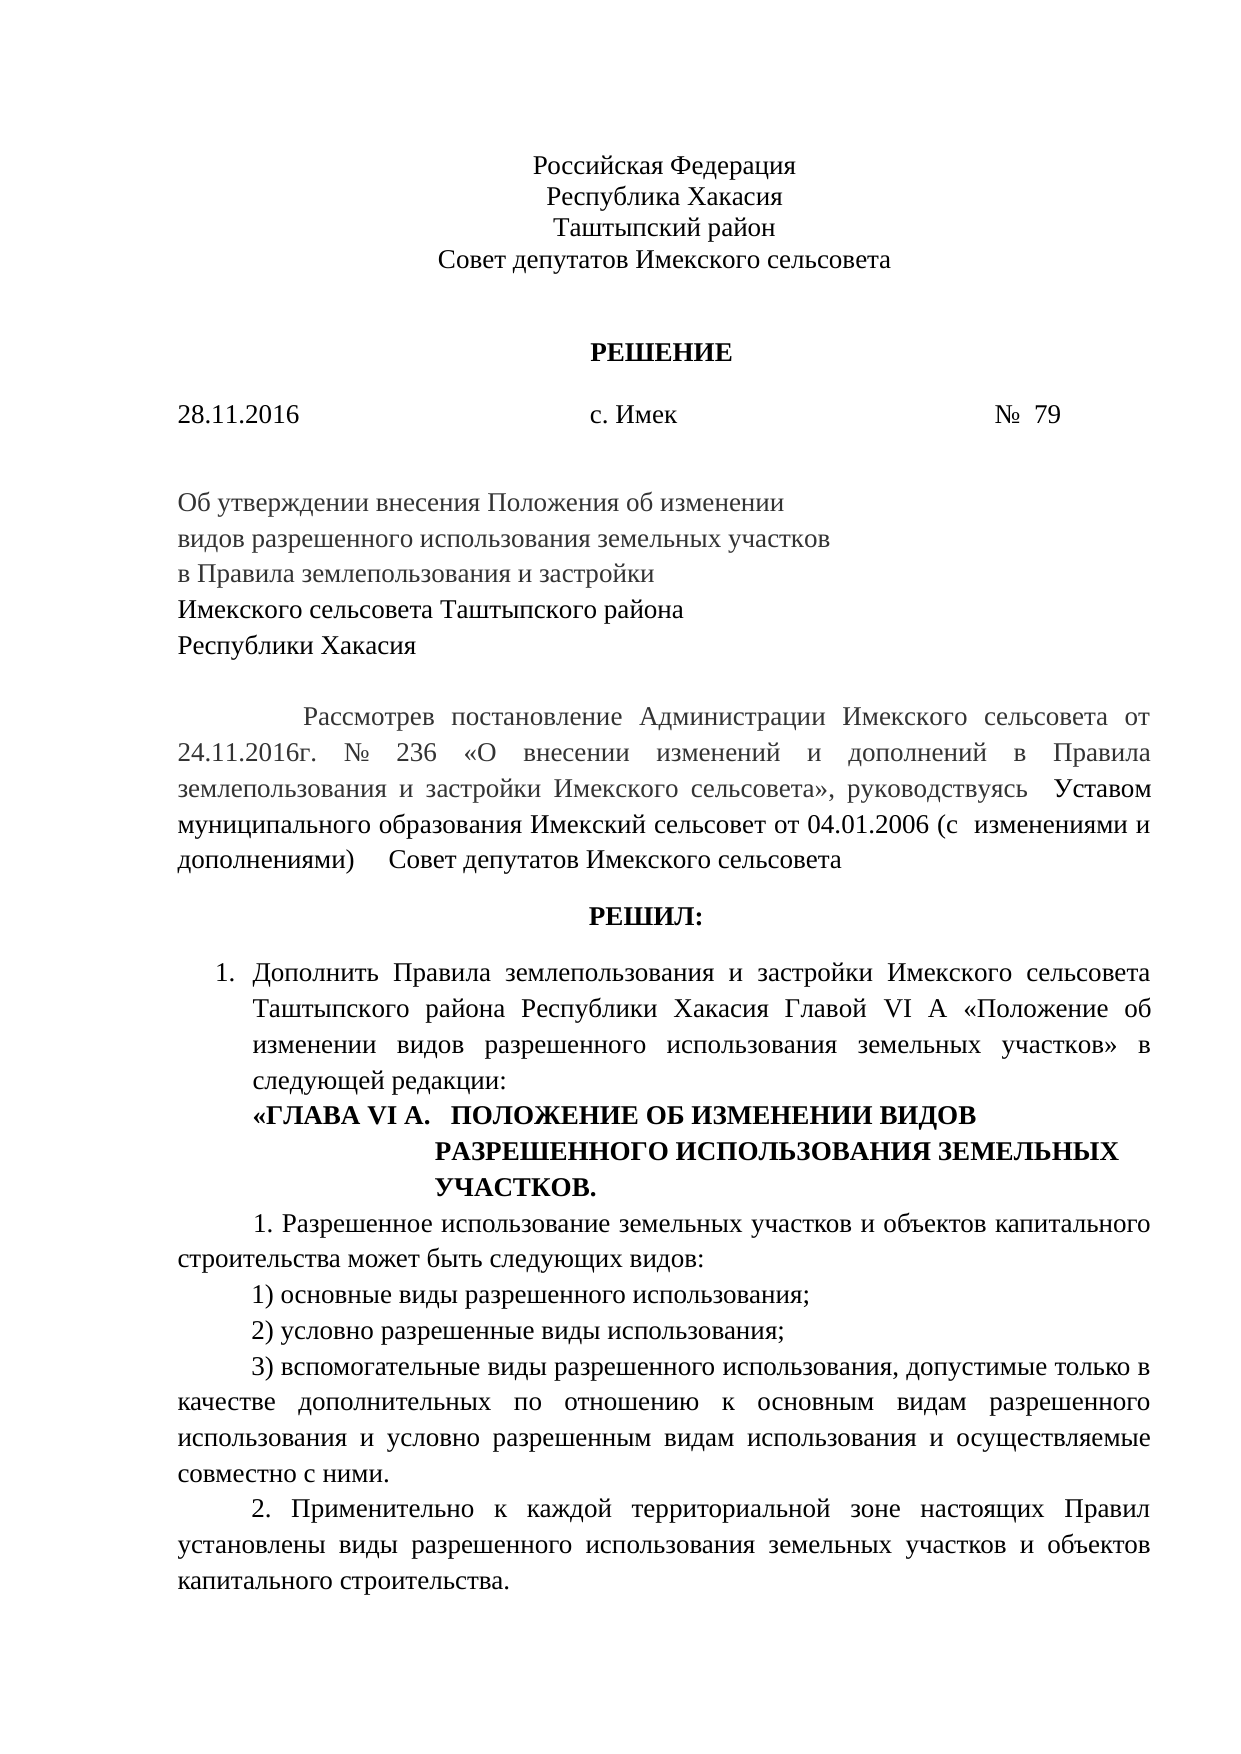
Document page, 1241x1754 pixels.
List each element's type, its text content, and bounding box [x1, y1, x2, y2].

text Об утверждении внесения Положения об изменении [177, 486, 1152, 517]
text УЧАСТКОВ. [177, 1171, 1152, 1202]
text Республика Хакасия [177, 180, 1152, 212]
text РЕШИЛ: [177, 900, 1152, 931]
text 28.11.2016 с. Имек № 79 [177, 398, 1152, 429]
text в Правила землепользования и застройки [177, 558, 1152, 589]
text Совет депутатов Имекского сельсовета [177, 243, 1152, 274]
text 2) условно разрешенные виды использования; [177, 1314, 1152, 1345]
text Таштыпский район [177, 212, 1152, 243]
list Дополнить Правила землепользования и застройки Имекского сельсовета Таштыпского района Республики Хакасия Главой VI A «Положение об изменении видов разрешенного использования земельных участков» в следующей редакции: [215, 957, 1152, 1095]
text 3) вспомогательные виды разрешенного использования, допустимые только в качестве дополнительных по отношению к основным видам разрешенного использования и условно разрешенным видам использования и осуществляемые совместно с ними. [177, 1349, 1152, 1488]
text 1. Разрешенное использование земельных участков и объектов капитального строительства может быть следующих видов: [177, 1207, 1152, 1273]
text «ГЛАВА VI A. ПОЛОЖЕНИЕ ОБ ИЗМЕНЕНИИ ВИДОВ [252, 1099, 1152, 1131]
text РАЗРЕШЕННОГО ИСПОЛЬЗОВАНИЯ ЗЕМЕЛЬНЫХ [252, 1135, 1152, 1166]
text 1) основные виды разрешенного использования; [177, 1278, 1152, 1309]
text видов разрешенного использования земельных участков [177, 522, 1152, 553]
text 2. Применительно к каждой территориальной зоне настоящих Правил установлены виды разрешенного использования земельных участков и объектов капитального строительства. [177, 1492, 1152, 1595]
text Республики Хакасия [177, 629, 1152, 660]
text Рассмотрев постановление Администрации Имекского сельсовета от 24.11.2016г. № 236 «О внесении изменений и дополнений в Правила землепользования и застройки Имекского сельсовета», руководствуясь Уставом муниципального образования Имекский сельсовет от 04.01.2006 (с изменениями и дополнениями) Совет депутатов Имекского сельсовета [177, 701, 1152, 874]
text РЕШЕНИЕ [177, 336, 1152, 367]
text Российская Федерация [177, 149, 1152, 180]
text Имекского сельсовета Таштыпского района [177, 593, 1152, 624]
